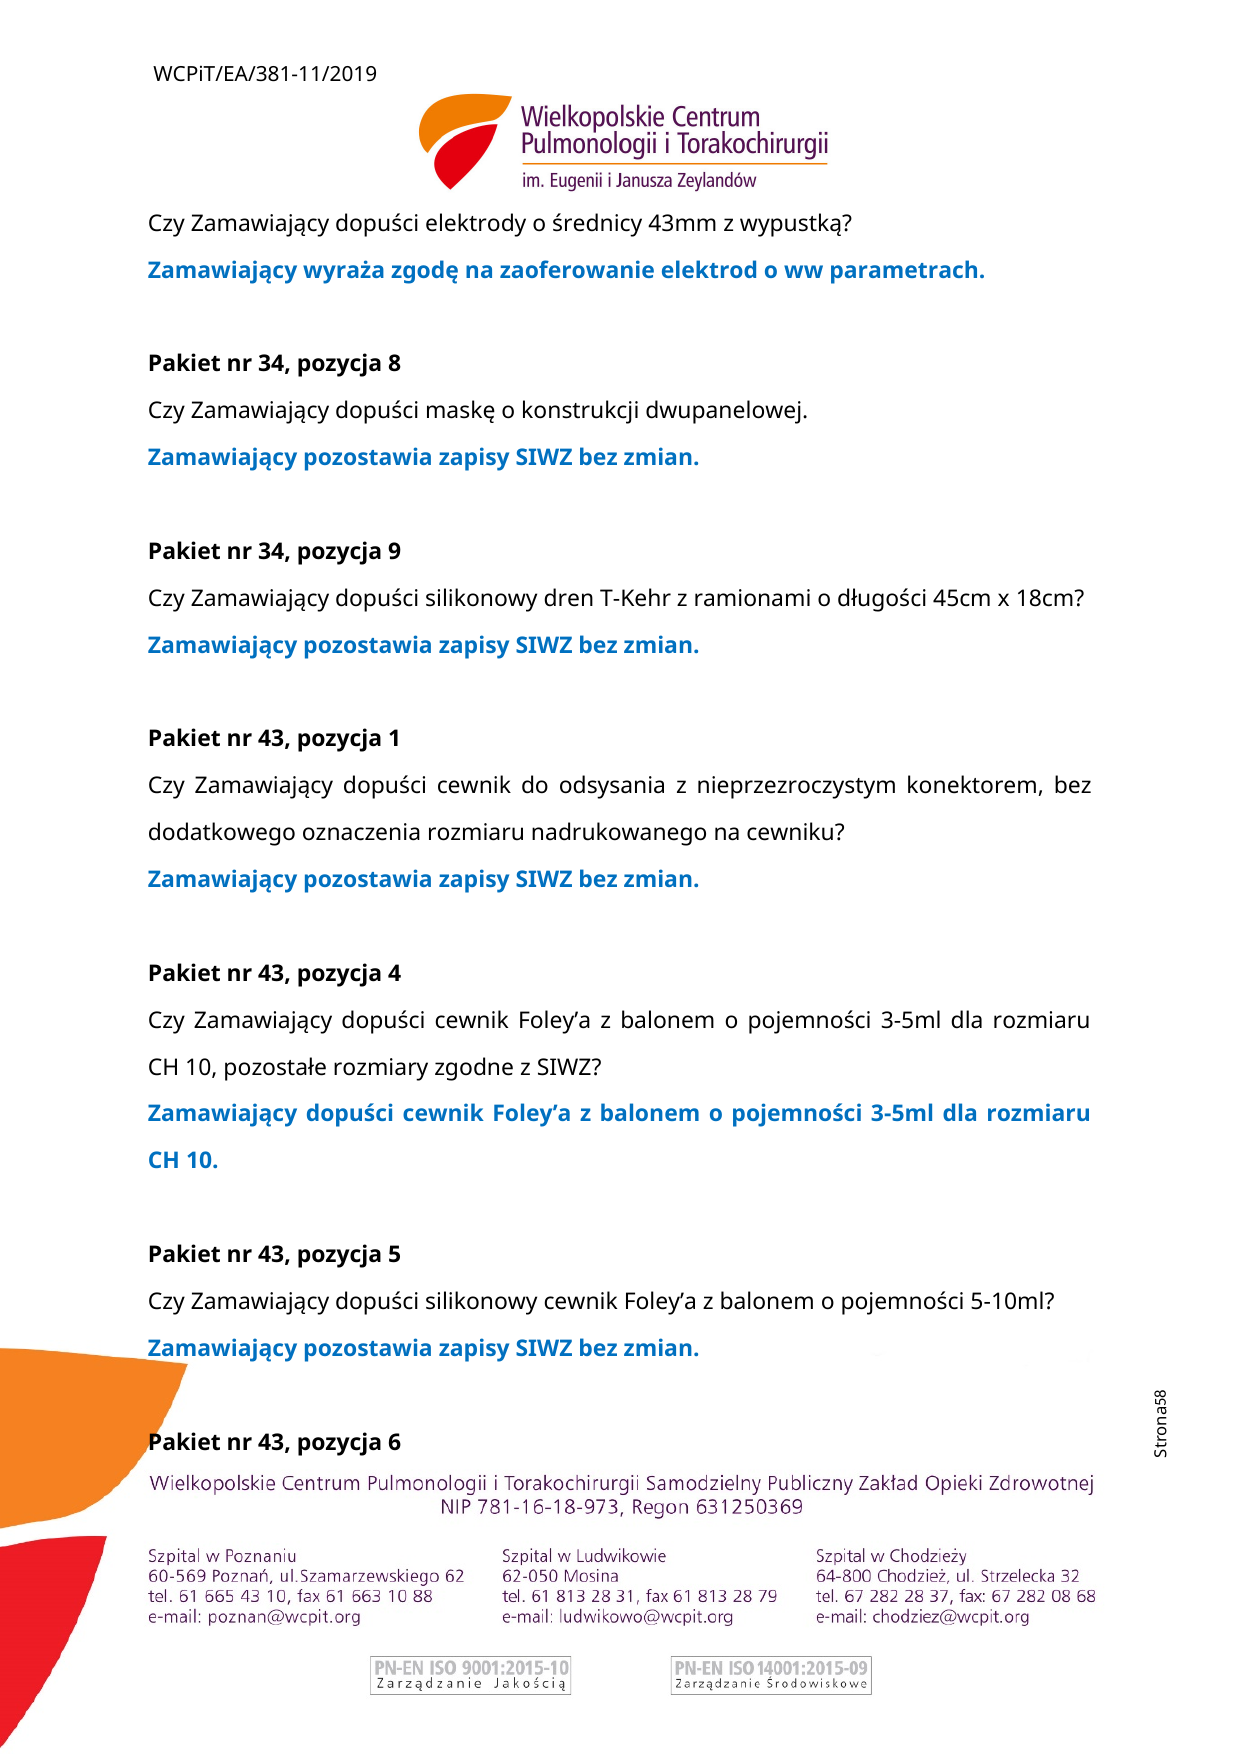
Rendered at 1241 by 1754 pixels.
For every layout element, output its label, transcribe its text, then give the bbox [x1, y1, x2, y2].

picture [0, 1340, 1241, 1754]
text Czy Zamawiający dopuści cewnik Foley’a z balonem o pojemności 3-5ml dla rozmiaru CH 10, pozostałe rozmiary zgodne z SIWZ? [148, 1004, 1092, 1082]
text Pakiet nr 43, pozycja 5 [148, 1238, 1092, 1269]
text Zamawiający pozostawia zapisy SIWZ bez zmian. [148, 629, 1092, 660]
text Zamawiający pozostawia zapisy SIWZ bez zmian. [148, 863, 1092, 894]
text Czy Zamawiający dopuści cewnik do odsysania z nieprzezroczystym konektorem, bez dodatkowego oznaczenia rozmiaru nadrukowanego na cewniku? [148, 769, 1092, 847]
text Pakiet nr 43, pozycja 1 [148, 722, 1092, 754]
text Pakiet nr 43, pozycja 6 [148, 1426, 1092, 1457]
text Zamawiający pozostawia zapisy SIWZ bez zmian. [148, 1332, 1092, 1363]
picture [398, 0, 842, 207]
text Zamawiający wyraża zgodę na zaoferowanie elektrod o ww parametrach. [148, 254, 1092, 285]
text Pakiet nr 43, pozycja 4 [148, 957, 1092, 988]
text Zamawiający pozostawia zapisy SIWZ bez zmian. [148, 441, 1092, 472]
text Czy Zamawiający dopuści maskę o konstrukcji dwupanelowej. [148, 394, 1092, 426]
text Czy Zamawiający dopuści silikonowy dren T-Kehr z ramionami o długości 45cm x 18cm? [148, 582, 1092, 613]
text Pakiet nr 34, pozycja 9 [148, 535, 1092, 566]
text Czy Zamawiający dopuści silikonowy cewnik Foley’a z balonem o pojemności 5-10ml? [148, 1285, 1092, 1316]
text Pakiet nr 34, pozycja 8 [148, 347, 1092, 379]
text Zamawiający dopuści cewnik Foley’a z balonem o pojemności 3-5ml dla rozmiaru CH 10. [148, 1097, 1092, 1176]
text Czy Zamawiający dopuści elektrody o średnicy 43mm z wypustką? [148, 207, 1092, 238]
